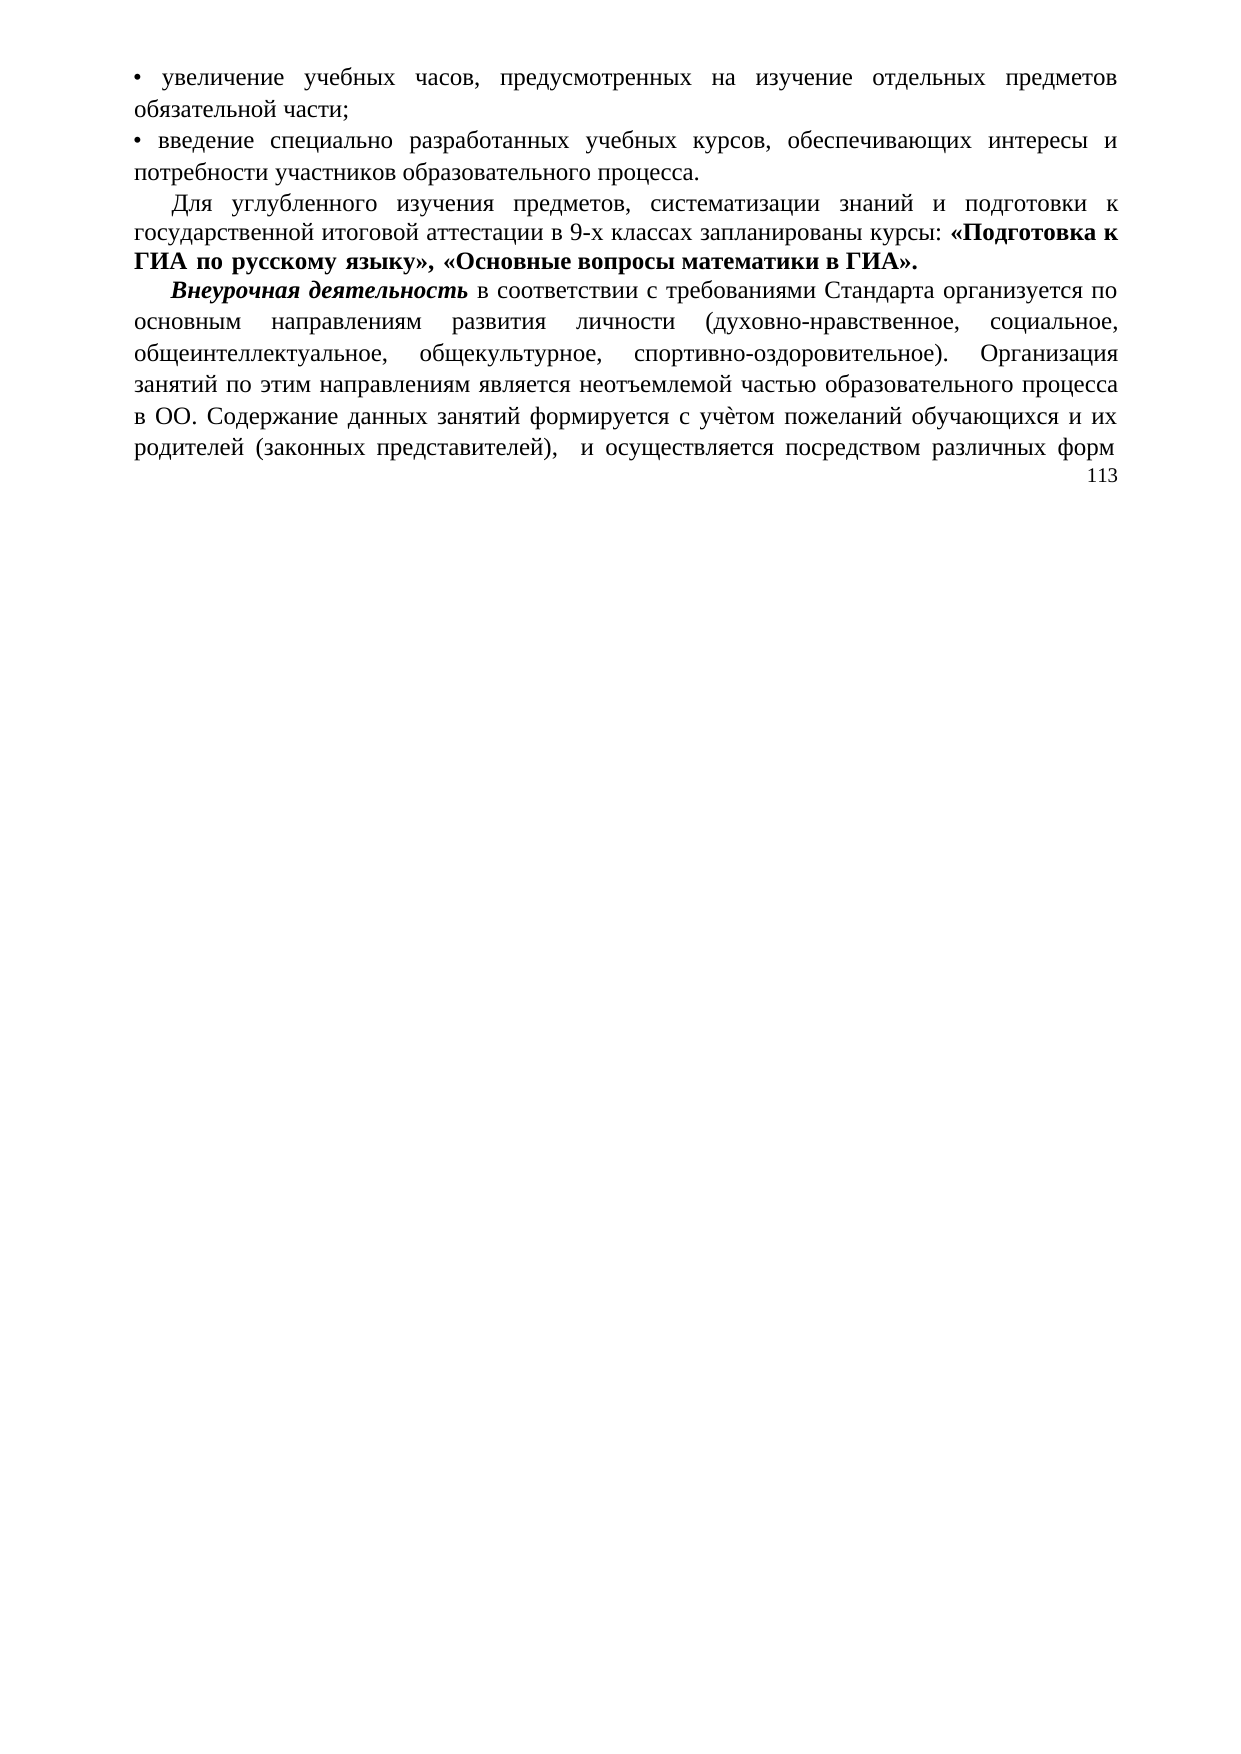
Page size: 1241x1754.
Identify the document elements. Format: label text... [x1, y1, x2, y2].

text Для углубленного изучения предметов, систематизации знаний и подготовки к государственной итоговой аттестации в 9-х классах запланированы курсы: «Подготовка к ГИА по русскому языку», «Основные вопросы математики в ГИА». [134, 188, 1118, 275]
text 113 [67, 464, 1118, 487]
list введение специально разработанных учебных курсов, обеспечивающих интересы и потребности участников образовательного процесса. [133, 125, 1117, 186]
list увеличение учебных часов, предусмотренных на изучение отдельных предметов обязательной части; [133, 62, 1117, 122]
text Внеурочная деятельность в соответствии с требованиями Стандарта организуется по основным направлениям развития личности (духовно-нравственное, социальное, общеинтеллектуальное, общекультурное, спортивно-оздоровительное). Организация занятий по этим направлениям является неотъемлемой частью образовательного процесса в ОО. Содержание данных занятий формируется с учѐтом пожеланий обучающихся и их родителей (законных представителей), и осуществляется посредством различных форм [134, 275, 1118, 461]
